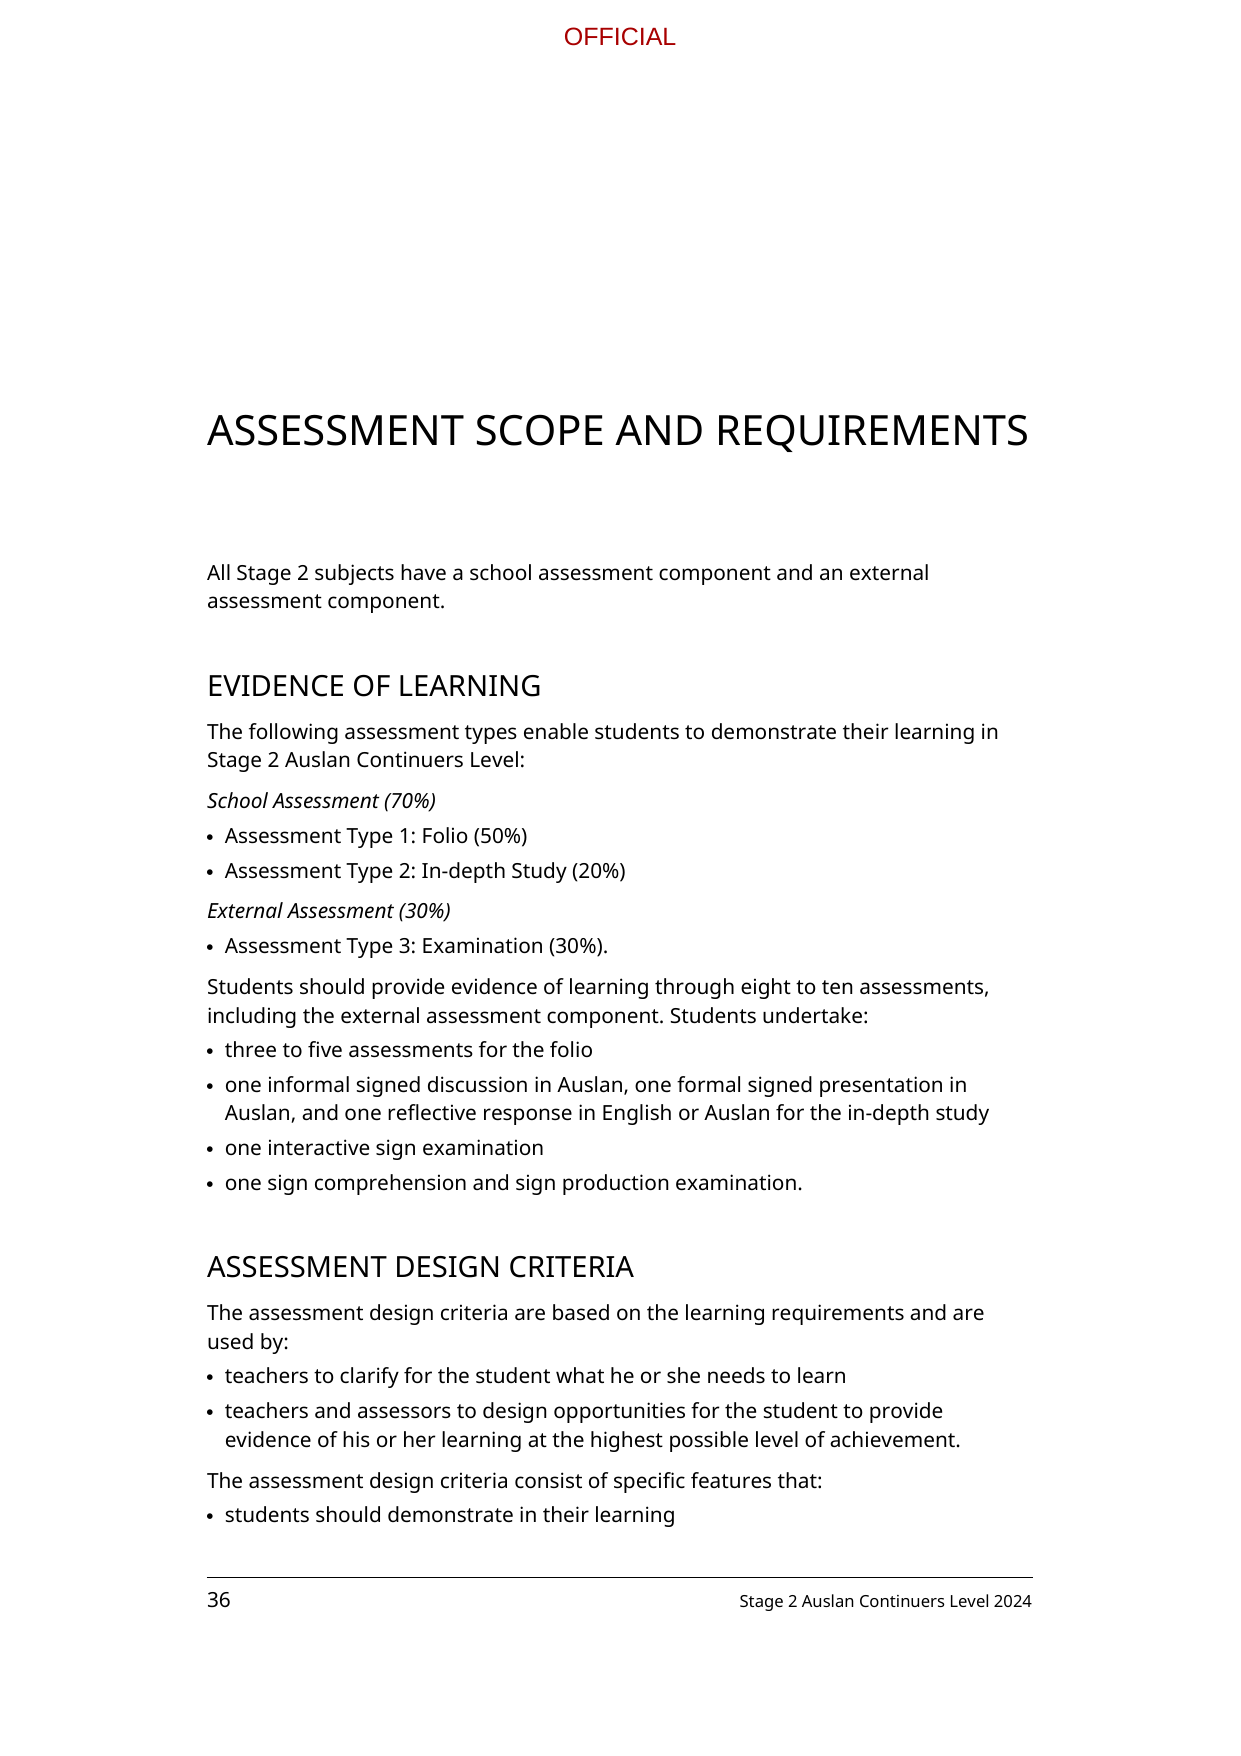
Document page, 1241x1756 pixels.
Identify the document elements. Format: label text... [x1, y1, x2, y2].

text Assessment Scope and Requirements [207, 401, 1033, 458]
text The assessment design criteria consist of specific features that: [207, 1466, 1033, 1494]
text Assessment Type 2: In-depth Study (20%) [207, 856, 1033, 884]
text one sign comprehension and sign production examination. [207, 1168, 1033, 1196]
text External Assessment (30%) [207, 897, 1033, 925]
text three to five assessments for the folio [207, 1035, 1033, 1064]
text Assessment Type 3: Examination (30%). [207, 931, 1033, 960]
text one interactive sign examination [207, 1133, 1033, 1162]
text students should demonstrate in their learning [207, 1500, 1033, 1529]
text one informal signed discussion in Auslan, one formal signed presentation in Auslan, and one reflective response in English or Auslan for the in-depth study [207, 1070, 1033, 1127]
text Students should provide evidence of learning through eight to ten assessments, including the external assessment component. Students undertake: [207, 972, 1033, 1029]
text The assessment design criteria are based on the learning requirements and are used by: [207, 1298, 1033, 1355]
text Assessment Type 1: Folio (50%) [207, 821, 1033, 849]
text The following assessment types enable students to demonstrate their learning in Stage 2 Auslan Continuers Level: [207, 717, 1033, 774]
text Evidence of Learning [207, 665, 1033, 704]
text School Assessment (70%) [207, 786, 1033, 815]
text teachers and assessors to design opportunities for the student to provide evidence of his or her learning at the highest possible level of achievement. [207, 1396, 1033, 1453]
text Assessment Design Criteria [207, 1246, 1033, 1286]
text teachers to clarify for the student what he or she needs to learn [207, 1362, 1033, 1390]
text All Stage 2 subjects have a school assessment component and an external assessment component. [207, 558, 1033, 615]
